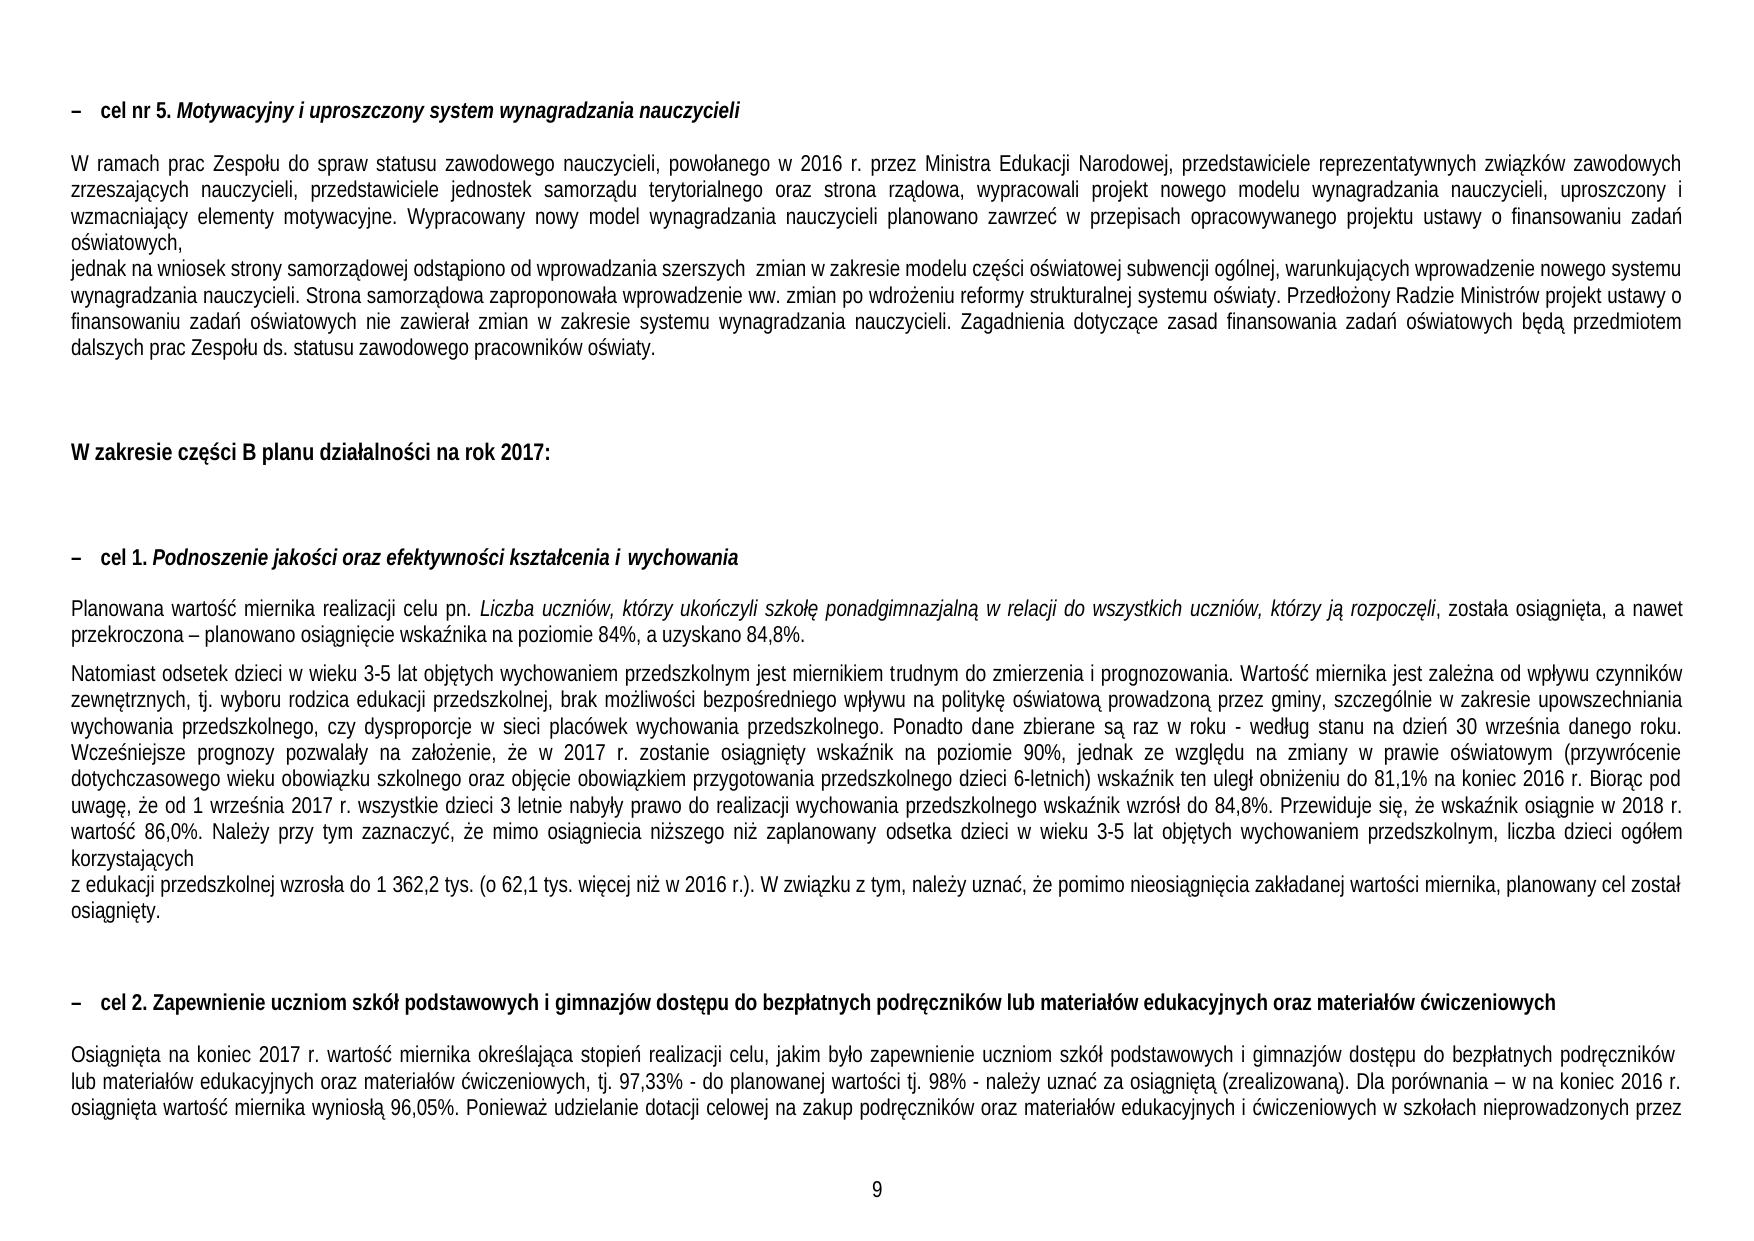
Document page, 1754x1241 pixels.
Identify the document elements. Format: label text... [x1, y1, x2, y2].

text Natomiast odsetek dzieci w wieku 3-5 lat objętych wychowaniem przedszkolnym jest miernikiem trudnym do zmierzenia i prognozowania. Wartość miernika jest zależna od wpływu czynników zewnętrznych, tj. wyboru rodzica edukacji przedszkolnej, brak możliwości bezpośredniego wpływu na politykę oświatową prowadzoną przez gminy, szczególnie w zakresie upowszechniania wychowania przedszkolnego, czy dysproporcje w sieci placówek wychowania przedszkolnego. Ponadto dane zbierane są raz w roku - według stanu na dzień 30 września danego roku. Wcześniejsze prognozy pozwalały na założenie, że w 2017 r. zostanie osiągnięty wskaźnik na poziomie 90%, jednak ze względu na zmiany w prawie oświatowym (przywrócenie dotychczasowego wieku obowiązku szkolnego oraz objęcie obowiązkiem przygotowania przedszkolnego dzieci 6-letnich) wskaźnik ten uległ obniżeniu do 81,1% na koniec 2016 r. Biorąc pod uwagę, że od 1 września 2017 r. wszystkie dzieci 3 letnie nabyły prawo do realizacji wychowania przedszkolnego wskaźnik wzrósł do 84,8%. Przewiduje się, że wskaźnik osiągnie w 2018 r. wartość 86,0%. Należy przy tym zaznaczyć, że mimo osiągniecia niższego niż zaplanowany odsetka dzieci w wieku 3-5 lat objętych wychowaniem przedszkolnym, liczba dzieci ogółem korzystających z edukacji przedszkolnej wzrosła do 1 362,2 tys. (o 62,1 tys. więcej niż w 2016 r.). W związku z tym, należy uznać, że pomimo nieosiągnięcia zakładanej wartości miernika, planowany cel został osiągnięty. [71, 660, 1683, 923]
text – cel 1. Podnoszenie jakości oraz efektywności kształcenia i wychowania [71, 543, 1683, 570]
text – cel 2. Zapewnienie uczniom szkół podstawowych i gimnazjów dostępu do bezpłatnych podręczników lub materiałów edukacyjnych oraz materiałów ćwiczeniowych [71, 989, 1683, 1015]
text – cel nr 5. Motywacyjny i uproszczony system wynagradzania nauczycieli [71, 97, 1683, 123]
text W ramach prac Zespołu do spraw statusu zawodowego nauczycieli, powołanego w 2016 r. przez Ministra Edukacji Narodowej, przedstawiciele reprezentatywnych związków zawodowych zrzeszających nauczycieli, przedstawiciele jednostek samorządu terytorialnego oraz strona rządowa, wypracowali projekt nowego modelu wynagradzania nauczycieli, uproszczony i wzmacniający elementy motywacyjne. Wypracowany nowy model wynagradzania nauczycieli planowano zawrzeć w przepisach opracowywanego projektu ustawy o finansowaniu zadań oświatowych, jednak na wniosek strony samorządowej odstąpiono od wprowadzania szerszych zmian w zakresie modelu części oświatowej subwencji ogólnej, warunkujących wprowadzenie nowego systemu wynagradzania nauczycieli. Strona samorządowa zaproponowała wprowadzenie ww. zmian po wdrożeniu reformy strukturalnej systemu oświaty. Przedłożony Radzie Ministrów projekt ustawy o finansowaniu zadań oświatowych nie zawierał zmian w zakresie systemu wynagradzania nauczycieli. Zagadnienia dotyczące zasad finansowania zadań oświatowych będą przedmiotem dalszych prac Zespołu ds. statusu zawodowego pracowników oświaty. [71, 150, 1683, 361]
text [71, 1041, 1683, 1121]
text Planowana wartość miernika realizacji celu pn. Liczba uczniów, którzy ukończyli szkołę ponadgimnazjalną w relacji do wszystkich uczniów, którzy ją rozpoczęli, została osiągnięta, a nawet przekroczona – planowano osiągnięcie wskaźnika na poziomie 84%, a uzyskano 84,8%. [71, 595, 1683, 647]
text W zakresie części B planu działalności na rok 2017: [71, 438, 1683, 466]
